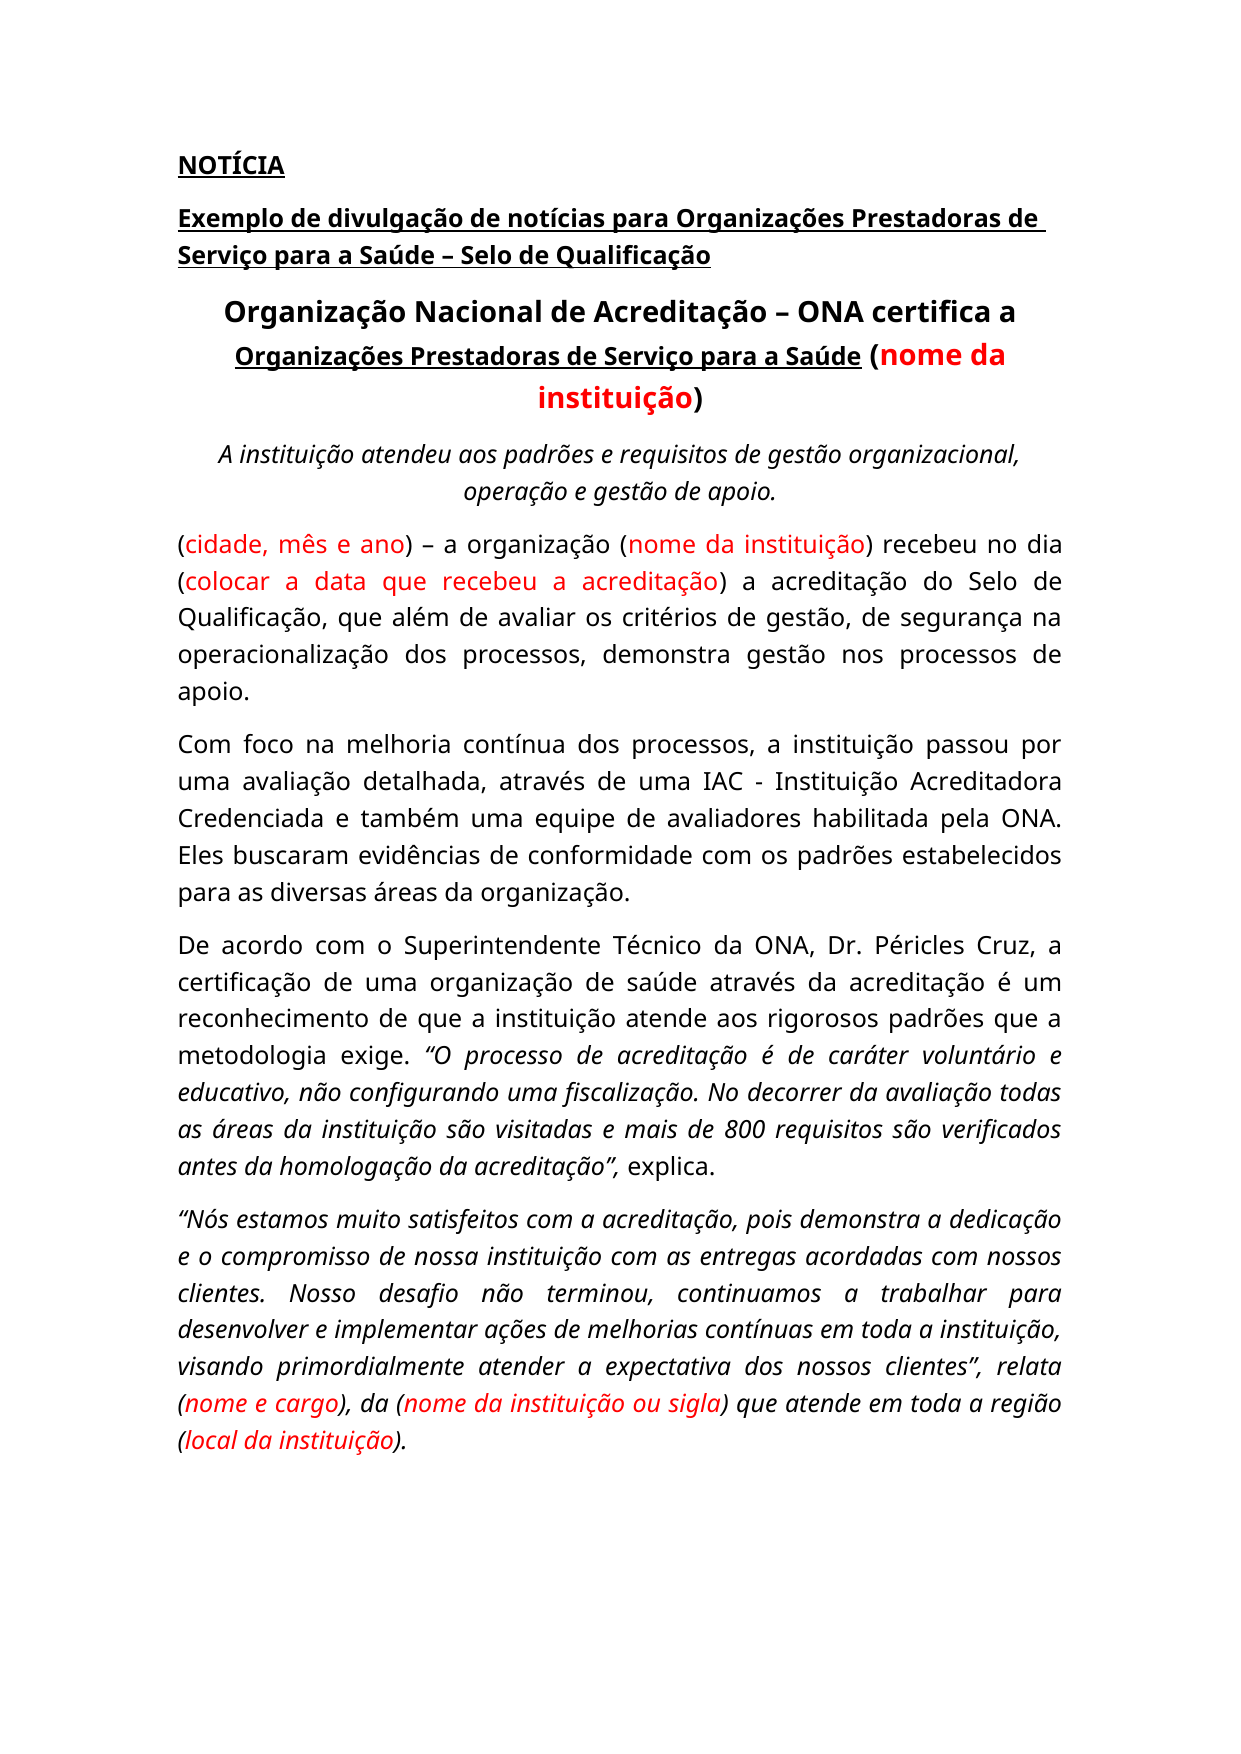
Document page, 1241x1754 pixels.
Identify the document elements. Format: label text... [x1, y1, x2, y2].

text Exemplo de divulgação de notícias para Organizações Prestadoras de Serviço para a Saúde – Selo de Qualificação [177, 201, 1063, 272]
text NOTÍCIA [177, 148, 1063, 182]
text (cidade, mês e ano) – a organização (nome da instituição) recebeu no dia (colocar a data que recebeu a acreditação) a acreditação do Selo de Qualificação, que além de avaliar os critérios de gestão, de segurança na operacionalização dos processos, demonstra gestão nos processos de apoio. [177, 527, 1063, 708]
text Organização Nacional de Acreditação – ONA certifica a Organizações Prestadoras de Serviço para a Saúde (nome da instituição) [177, 291, 1063, 417]
text A instituição atendeu aos padrões e requisitos de gestão organizacional, operação e gestão de apoio. [177, 436, 1063, 507]
text Com foco na melhoria contínua dos processos, a instituição passou por uma avaliação detalhada, através de uma IAC - Instituição Acreditadora Credenciada e também uma equipe de avaliadores habilitada pela ONA. Eles buscaram evidências de conformidade com os padrões estabelecidos para as diversas áreas da organização. [177, 727, 1063, 908]
text De acordo com o Superintendente Técnico da ONA, Dr. Péricles Cruz, a certificação de uma organização de saúde através da acreditação é um reconhecimento de que a instituição atende aos rigorosos padrões que a metodologia exige. “O processo de acreditação é de caráter voluntário e educativo, não configurando uma fiscalização. No decorrer da avaliação todas as áreas da instituição são visitadas e mais de 800 requisitos são verificados antes da homologação da acreditação”, explica. [177, 928, 1063, 1182]
text “Nós estamos muito satisfeitos com a acreditação, pois demonstra a dedicação e o compromisso de nossa instituição com as entregas acordadas com nossos clientes. Nosso desafio não terminou, continuamos a trabalhar para desenvolver e implementar ações de melhorias contínuas em toda a instituição, visando primordialmente atender a expectativa dos nossos clientes”, relata (nome e cargo), da (nome da instituição ou sigla) que atende em toda a região (local da instituição). [177, 1202, 1063, 1456]
